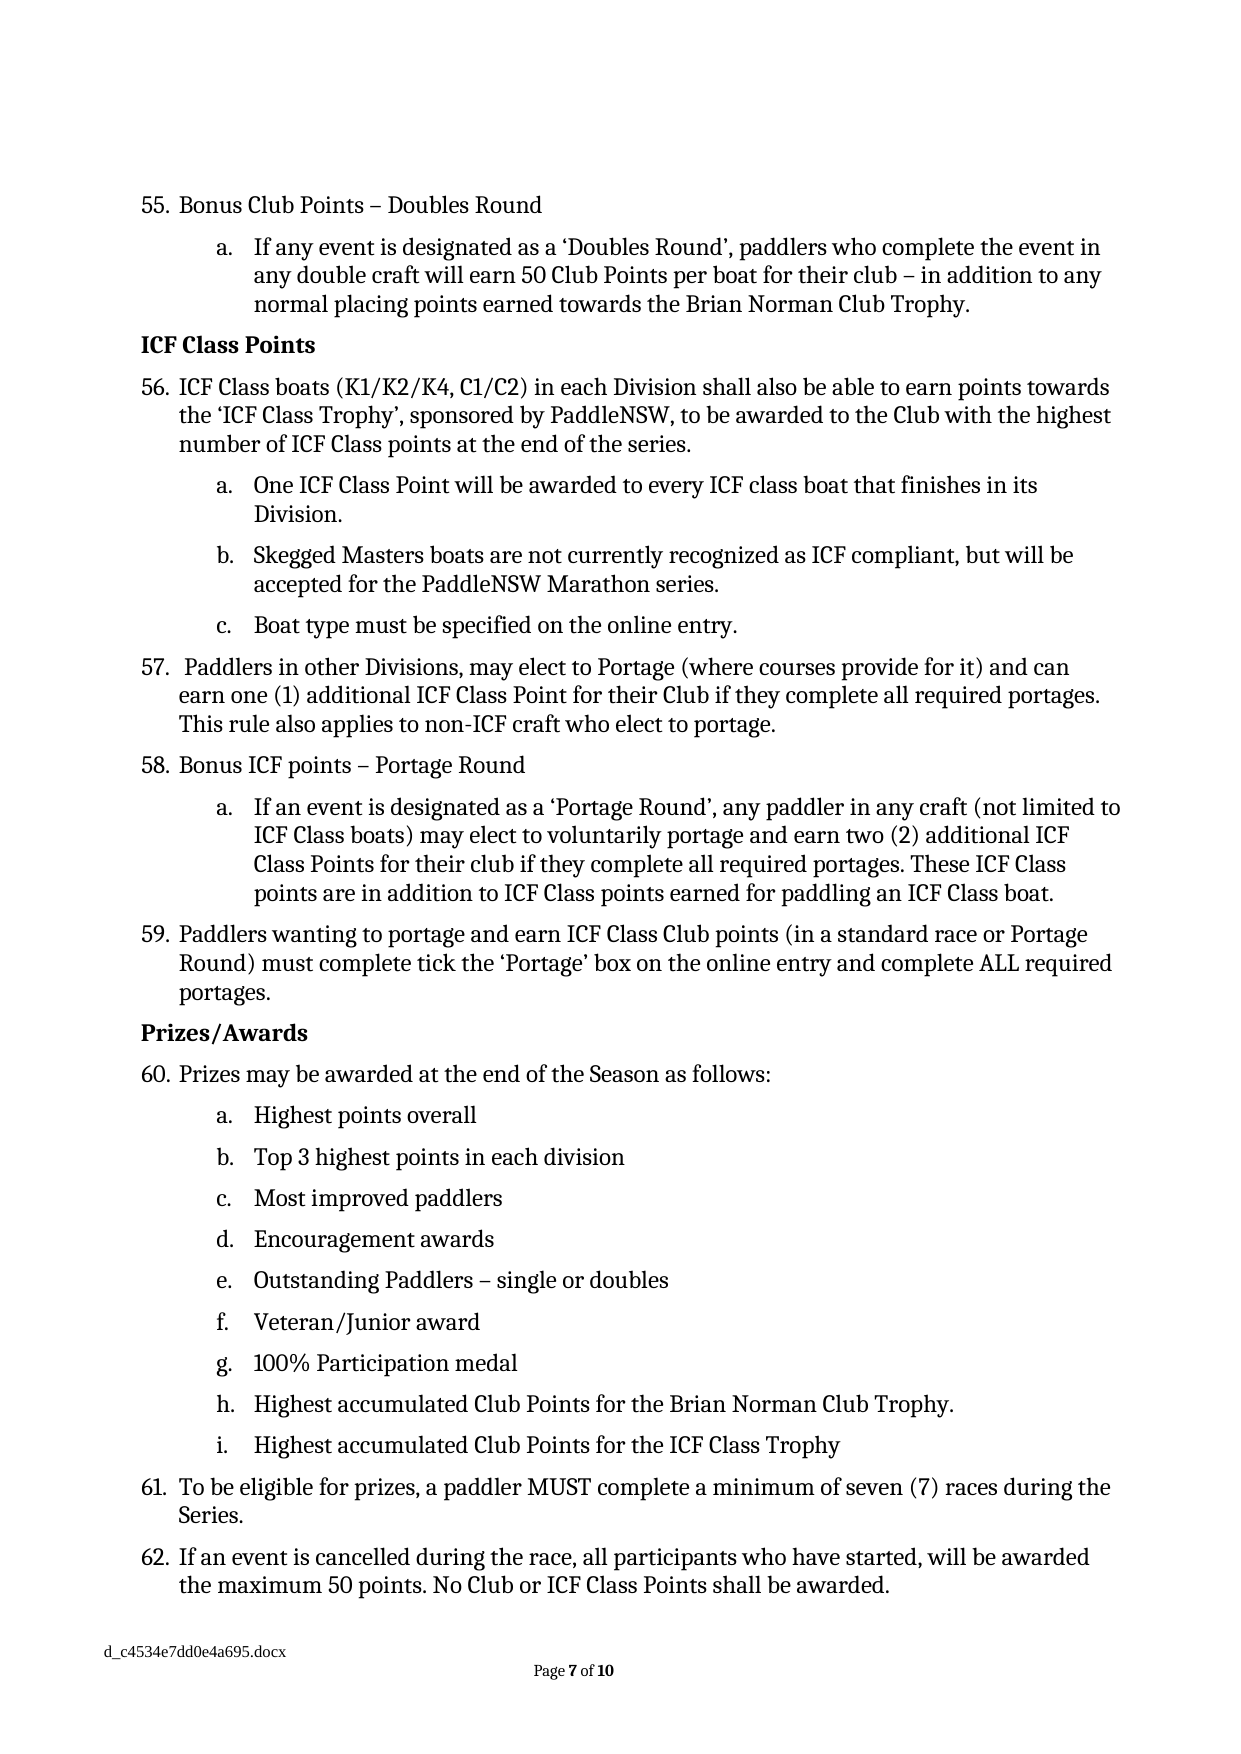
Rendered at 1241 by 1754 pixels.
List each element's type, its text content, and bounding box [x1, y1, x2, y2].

list Top 3 highest points in each division [216, 1142, 1122, 1171]
list Highest accumulated Club Points for the ICF Class Trophy [216, 1431, 1122, 1460]
list Skegged Masters boats are not currently recognized as ICF compliant, but will be accepted for the PaddleNSW Marathon series. [216, 541, 1122, 599]
list 100% Participation medal [216, 1349, 1122, 1377]
list Veteran/Junior award [216, 1307, 1122, 1336]
list Highest accumulated Club Points for the Brian Norman Club Trophy. [216, 1390, 1122, 1419]
list Outstanding Paddlers – single or doubles [216, 1266, 1122, 1295]
list ICF Class boats (K1/K2/K4, C1/C2) in each Division shall also be able to earn points towards the ‘ICF Class Trophy’, sponsored by PaddleNSW, to be awarded to the Club with the highest number of ICF Class points at the end of the series. [141, 372, 1122, 459]
text Prizes/Awards [141, 1019, 1188, 1047]
list Paddlers wanting to portage and earn ICF Class Club points (in a standard race or Portage Round) must complete tick the ‘Portage’ box on the online entry and complete ALL required portages. [141, 920, 1122, 1006]
list To be eligible for prizes, a paddler MUST complete a minimum of seven (7) races during the Series. [141, 1472, 1122, 1530]
list Most improved paddlers [216, 1184, 1122, 1212]
list Boat type must be specified on the online entry. [216, 611, 1122, 640]
list If any event is designated as a ‘Doubles Round’, paddlers who complete the event in any double craft will earn 50 Club Points per boat for their club – in addition to any normal placing points earned towards the Brian Norman Club Trophy. [216, 232, 1122, 319]
list If an event is designated as a ‘Portage Round’, any paddler in any craft (not limited to ICF Class boats) may elect to voluntarily portage and earn two (2) additional ICF Class Points for their club if they complete all required portages. These ICF Class points are in addition to ICF Class points earned for paddling an ICF Class boat. [216, 792, 1122, 907]
list Encouragement awards [216, 1225, 1122, 1254]
text ICF Class Points [141, 331, 1188, 360]
list Prizes may be awarded at the end of the Season as follows: [141, 1060, 1122, 1089]
list One ICF Class Point will be awarded to every ICF class boat that finishes in its Division. [216, 471, 1122, 529]
list Highest points overall [216, 1101, 1122, 1130]
list Paddlers in other Divisions, may elect to Portage (where courses provide for it) and can earn one (1) additional ICF Class Point for their Club if they complete all required portages. This rule also applies to non-ICF craft who elect to portage. [141, 652, 1122, 739]
list Bonus ICF points – Portage Round [141, 751, 1122, 780]
list Bonus Club Points – Doubles Round [141, 191, 1122, 220]
list If an event is cancelled during the race, all participants who have started, will be awarded the maximum 50 points. No Club or ICF Class Points shall be awarded. [141, 1542, 1122, 1600]
